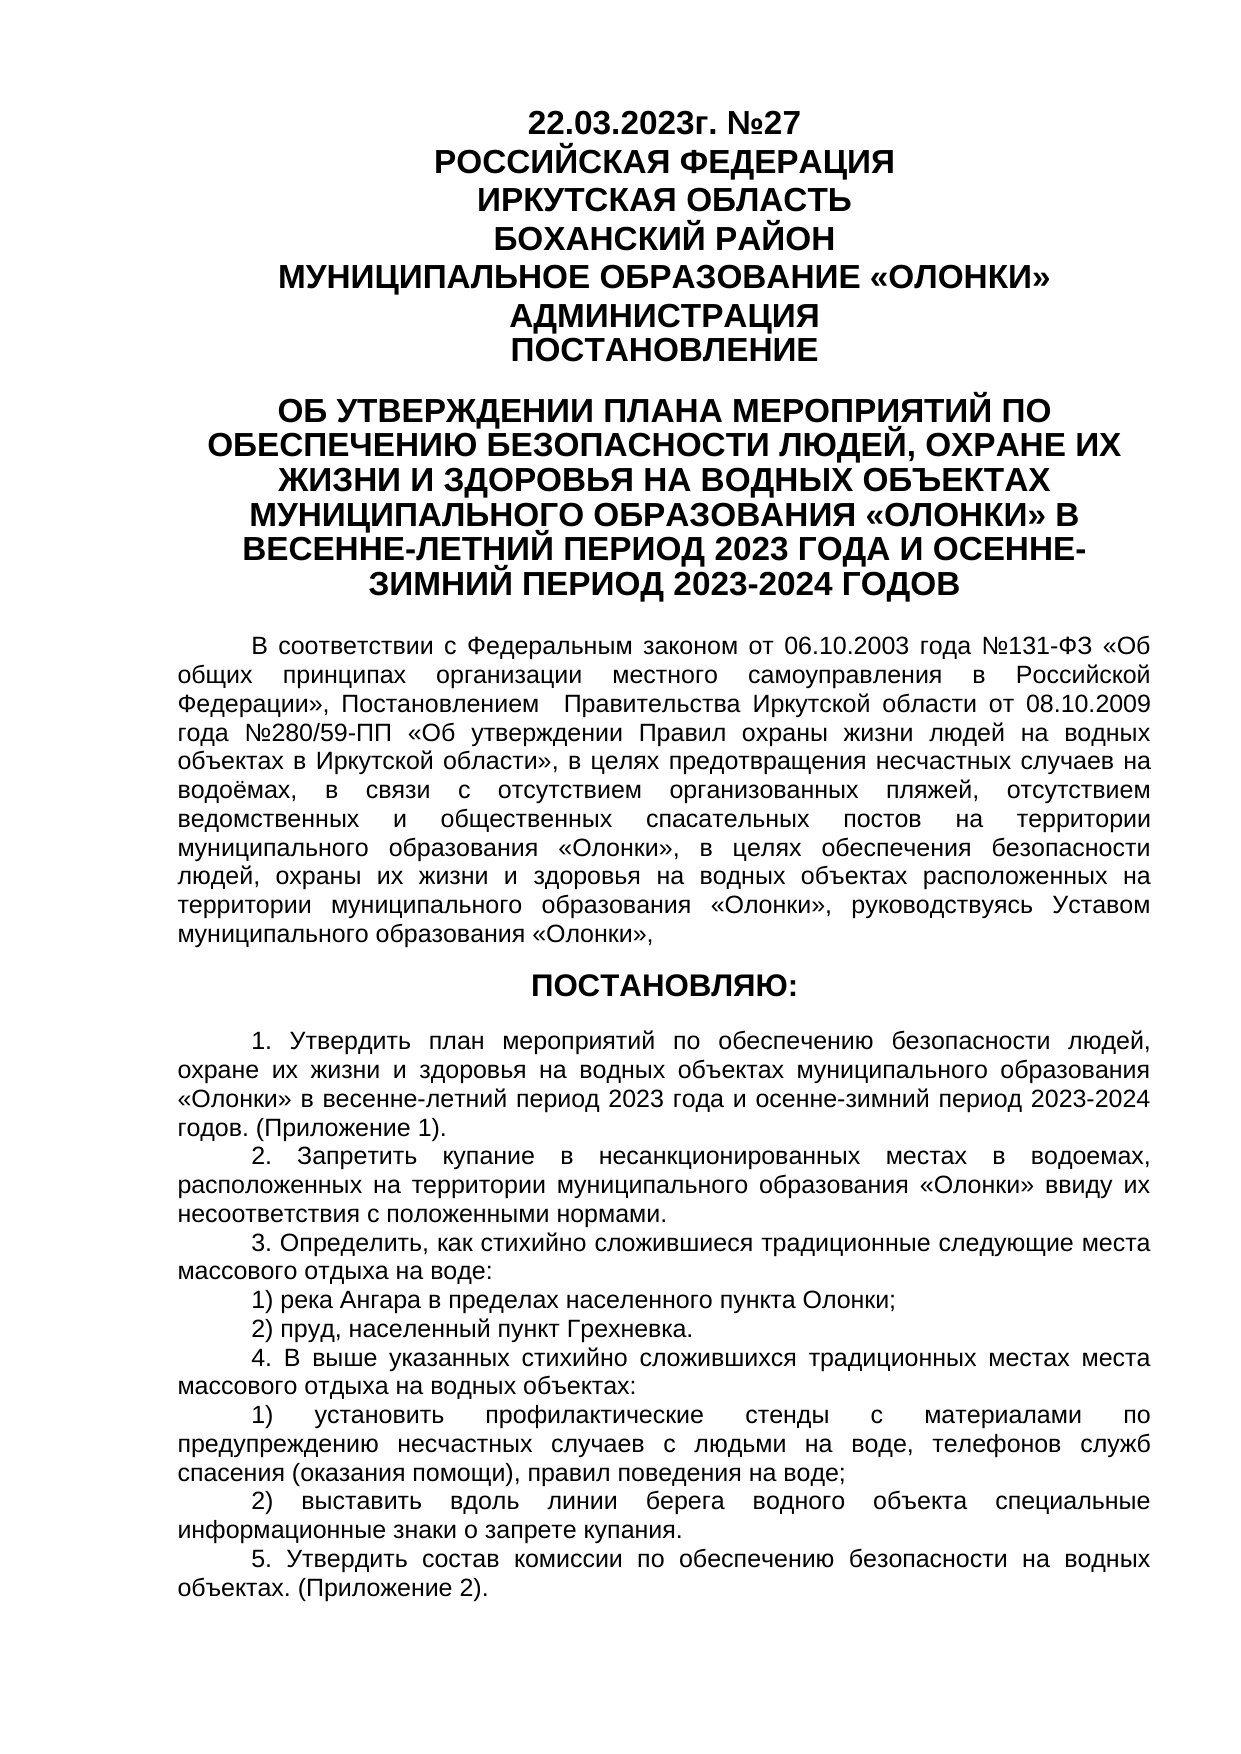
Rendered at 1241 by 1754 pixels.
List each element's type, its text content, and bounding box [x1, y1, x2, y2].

text ОБ УТВЕРЖДЕНИИ ПЛАНА МЕРОПРИЯТИЙ ПО ОБЕСПЕЧЕНИЮ БЕЗОПАСНОСТИ ЛЮДЕЙ, ОХРАНЕ ИХ ЖИЗНИ И ЗДОРОВЬЯ НА ВОДНЫХ ОБЪЕКТАХ МУНИЦИПАЛЬНОГО ОБРАЗОВАНИЯ «ОЛОНКИ» В ВЕСЕННЕ-ЛЕТНИЙ ПЕРИОД 2023 ГОДА И ОСЕННЕ-ЗИМНИЙ ПЕРИОД 2023-2024 ГОДОВ [177, 394, 1152, 602]
text 22.03.2023г. №27 [177, 103, 1152, 142]
text 1. Утвердить план мероприятий по обеспечению безопасности людей, охране их жизни и здоровья на водных объектах муниципального образования «Олонки» в весенне-летний период 2023 года и осенне-зимний период 2023-2024 годов. (Приложение 1). [177, 1026, 1152, 1141]
text 5. Утвердить состав комиссии по обеспечению безопасности на водных объектах. (Приложение 2). [177, 1544, 1152, 1601]
text 2) выставить вдоль линии берега водного объекта специальные информационные знаки о запрете купания. [177, 1486, 1152, 1544]
text 3. Определить, как стихийно сложившиеся традиционные следующие места массового отдыха на воде: [177, 1227, 1152, 1285]
text 2. Запретить купание в несанкционированных местах в водоемах, расположенных на территории муниципального образования «Олонки» ввиду их несоответствия с положенными нормами. [177, 1141, 1152, 1227]
text 4. В выше указанных стихийно сложившихся традиционных местах места массового отдыха на водных объектах: [177, 1342, 1152, 1400]
text ПОСТАНОВЛЯЮ: [177, 973, 1152, 1003]
text БОХАНСКИЙ РАЙОН [177, 219, 1152, 257]
text РОССИЙСКАЯ ФЕДЕРАЦИЯ [177, 142, 1152, 180]
text МУНИЦИПАЛЬНОЕ ОБРАЗОВАНИЕ «ОЛОНКИ» [177, 257, 1152, 296]
text 1) река Ангара в пределах населенного пункта Олонки; [177, 1285, 1152, 1314]
text ИРКУТСКАЯ ОБЛАСТЬ [177, 180, 1152, 219]
text 1) установить профилактические стенды с материалами по предупреждению несчастных случаев с людьми на воде, телефонов служб спасения (оказания помощи), правил поведения на воде; [177, 1400, 1152, 1486]
text АДМИНИСТРАЦИЯ [177, 296, 1152, 334]
text В соответствии с Федеральным законом от 06.10.2003 года №131-ФЗ «Об общих принципах организации местного самоуправления в Российской Федерации», Постановлением Правительства Иркутской области от 08.10.2009 года №280/59-ПП «Об утверждении Правил охраны жизни людей на водных объектах в Иркутской области», в целях предотвращения несчастных случаев на водоёмах, в связи с отсутствием организованных пляжей, отсутствием ведомственных и общественных спасательных постов на территории муниципального образования «Олонки», в целях обеспечения безопасности людей, охраны их жизни и здоровья на водных объектах расположенных на территории муниципального образования «Олонки», руководствуясь Уставом муниципального образования «Олонки», [177, 631, 1152, 947]
text ПОСТАНОВЛЕНИЕ [177, 334, 1152, 369]
text 2) пруд, населенный пункт Грехневка. [177, 1314, 1152, 1342]
